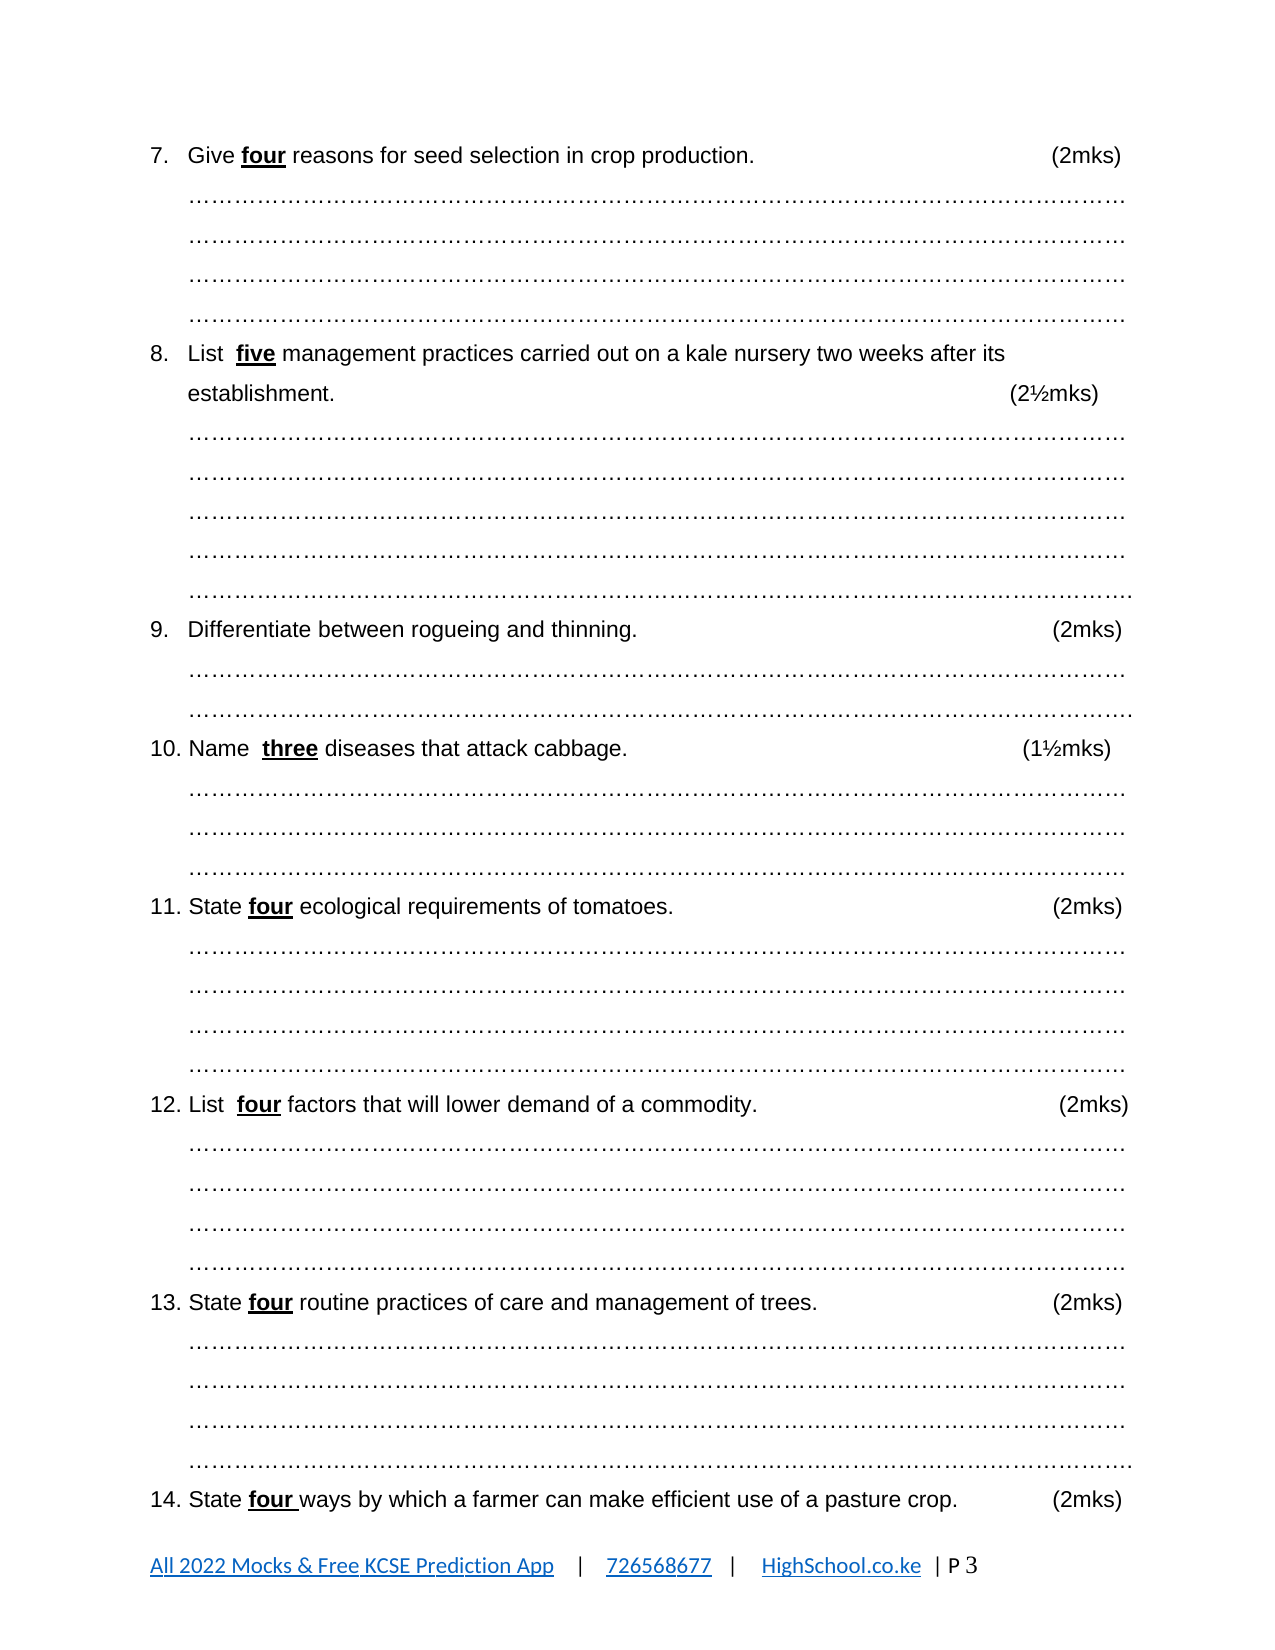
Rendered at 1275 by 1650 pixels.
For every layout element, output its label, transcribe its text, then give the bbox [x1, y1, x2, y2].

text 10. Name three diseases that attack cabbage. (1½mks) [150, 735, 1146, 762]
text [187, 1447, 1146, 1473]
text …………………………………………………………………………………………………………… [187, 933, 1146, 959]
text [187, 222, 1146, 248]
text 7. Give four reasons for seed selection in crop production. (2mks) [150, 142, 1146, 169]
text …………………………………………………………………………………………………………… [187, 1170, 1146, 1196]
text …………………………………………………………………………………………………………… [187, 1012, 1146, 1038]
text …………………………………………………………………………………………………………… [187, 656, 1146, 682]
text 12. List four factors that will lower demand of a commodity. (2mks) [150, 1091, 1146, 1117]
text …………………………………………………………………………………………………………… [187, 814, 1146, 841]
text 8. List five management practices carried out on a kale nursery two weeks after its establishment. (2½mks) [150, 340, 1100, 406]
text …………………………………………………………………………………………………………… [187, 1328, 1146, 1354]
text ……………………………………………………………………………………………………………. [187, 696, 1146, 722]
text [187, 182, 1146, 208]
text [187, 1407, 1146, 1433]
text …………………………………………………………………………………………………………… [187, 775, 1146, 801]
text …………………………………………………………………………………………………………… [187, 1209, 1146, 1236]
text 13. State four routine practices of care and management of trees. (2mks) [150, 1288, 1146, 1315]
text …………………………………………………………………………………………………………… [187, 1249, 1146, 1275]
text 11. State four ecological requirements of tomatoes. (2mks) [150, 893, 1146, 919]
text …………………………………………………………………………………………………………… [187, 1130, 1146, 1157]
text 14. State four ways by which a farmer can make efficient use of a pasture crop. (2mks) [150, 1486, 1146, 1512]
text ……………………………………………………………………………………………………………. [187, 577, 1146, 603]
text …………………………………………………………………………………………………………… [187, 498, 1146, 524]
text …………………………………………………………………………………………………………… [187, 301, 1146, 327]
text …………………………………………………………………………………………………………… [187, 1367, 1146, 1394]
text …………………………………………………………………………………………………………… [187, 419, 1146, 445]
text 9. Differentiate between rogueing and thinning. (2mks) [150, 616, 1146, 643]
text …………………………………………………………………………………………………………… [187, 972, 1146, 998]
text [187, 261, 1146, 287]
text …………………………………………………………………………………………………………… [187, 1051, 1146, 1078]
text …………………………………………………………………………………………………………… [187, 854, 1146, 880]
text …………………………………………………………………………………………………………… [187, 537, 1146, 564]
text …………………………………………………………………………………………………………… [187, 458, 1146, 485]
